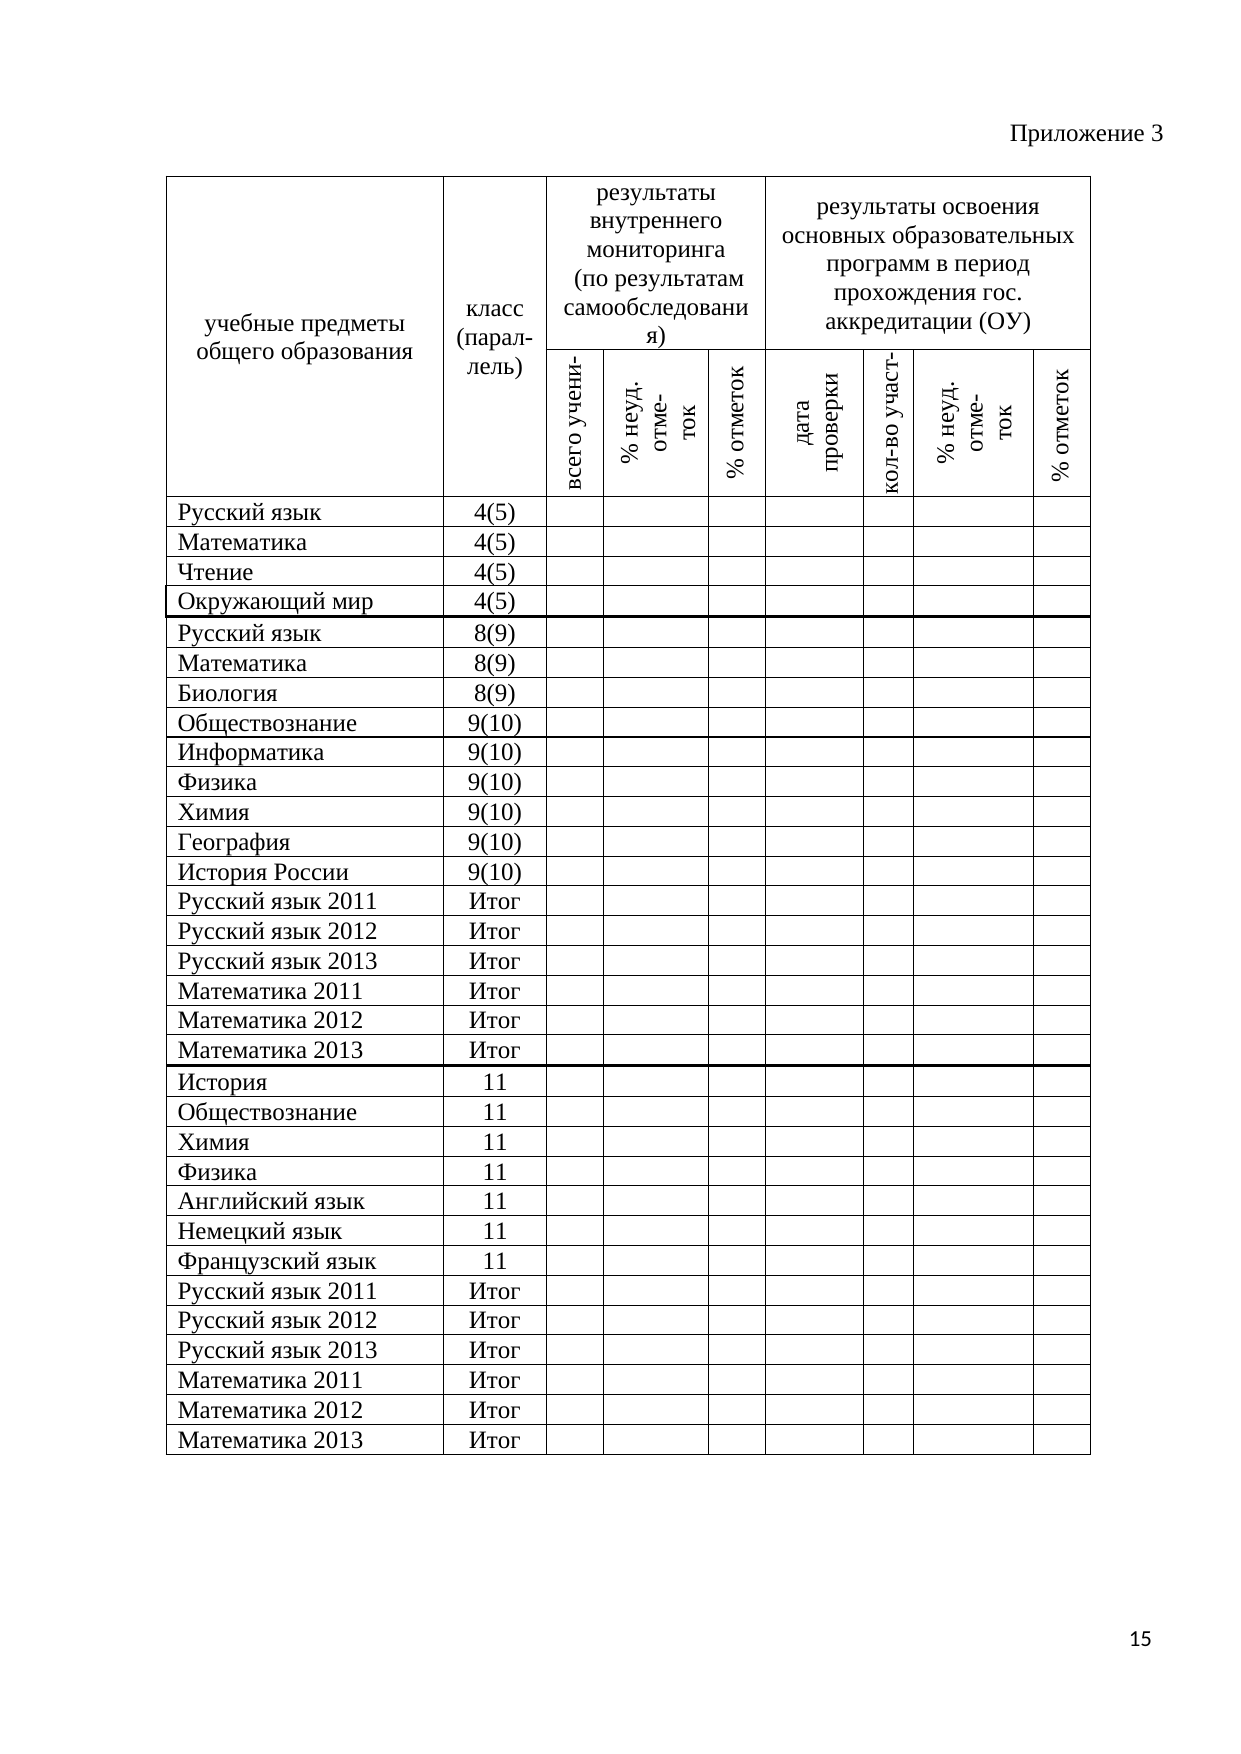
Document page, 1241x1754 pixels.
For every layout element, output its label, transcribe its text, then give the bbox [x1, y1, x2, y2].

table_cell [766, 586, 863, 615]
table_cell [914, 1067, 1033, 1096]
table_cell [547, 1306, 603, 1334]
table_cell [709, 1035, 765, 1064]
table_cell % неуд. отме- ток [914, 350, 1033, 496]
table_cell [914, 497, 1033, 526]
table_cell [766, 1425, 863, 1453]
table_cell [766, 557, 863, 585]
table_cell [766, 527, 863, 556]
table_header класс (парал- лель) [444, 177, 546, 496]
table_cell [604, 1127, 708, 1156]
table_cell [914, 648, 1033, 677]
table_cell [864, 738, 913, 766]
table_cell [864, 976, 913, 1004]
table_cell [547, 1216, 603, 1245]
table_cell [604, 497, 708, 526]
table_cell [864, 767, 913, 796]
table_cell [547, 618, 603, 647]
table_cell [547, 886, 603, 915]
table_cell [864, 1365, 913, 1394]
table_cell [547, 1425, 603, 1453]
table_cell [709, 738, 765, 766]
table_cell Итог [444, 1306, 546, 1334]
table_cell Итог [444, 1035, 546, 1064]
table_cell [547, 976, 603, 1004]
table_cell 4(5) [444, 527, 546, 556]
table_cell [709, 1006, 765, 1034]
table_cell [604, 797, 708, 826]
table_cell [604, 1276, 708, 1304]
table_cell [1034, 767, 1090, 796]
table_cell Обществознание [167, 1097, 443, 1126]
table_cell [1034, 586, 1090, 615]
table_cell Итог [444, 1365, 546, 1394]
table_cell 11 [444, 1216, 546, 1245]
table_cell дата проверки [766, 350, 863, 496]
table_cell [864, 1335, 913, 1364]
table_cell 9(10) [444, 738, 546, 766]
table_cell Химия [167, 797, 443, 826]
table_cell [766, 767, 863, 796]
table_cell [604, 1395, 708, 1424]
table_cell [604, 1216, 708, 1245]
table_cell [709, 557, 765, 585]
table_cell Математика 2012 [167, 1006, 443, 1034]
table_cell [547, 767, 603, 796]
table_cell [1034, 1425, 1090, 1453]
table_cell Физика [167, 767, 443, 796]
table_cell [1034, 1306, 1090, 1334]
table_cell 4(5) [444, 557, 546, 585]
table_cell [766, 1395, 863, 1424]
table_cell [709, 648, 765, 677]
table_cell [766, 738, 863, 766]
table_cell Русский язык 2012 [167, 916, 443, 945]
table_cell % отметок 4 и 5 [709, 350, 765, 496]
table_cell 11 [444, 1127, 546, 1156]
table_cell [864, 648, 913, 677]
table_cell [766, 946, 863, 975]
table_cell Математика [167, 648, 443, 677]
table_cell [766, 827, 863, 856]
table_cell [864, 1395, 913, 1424]
table_cell [1034, 1276, 1090, 1304]
table_cell [864, 1127, 913, 1156]
table_cell 9(10) [444, 767, 546, 796]
table_cell [766, 497, 863, 526]
table_cell Итог [444, 1276, 546, 1304]
table_cell [864, 916, 913, 945]
table_cell [709, 1306, 765, 1334]
table_cell 8(9) [444, 618, 546, 647]
table_cell Русский язык 2011 [167, 886, 443, 915]
table_cell [547, 527, 603, 556]
table_cell [1034, 557, 1090, 585]
table_cell [709, 767, 765, 796]
table_cell 9(10) [444, 708, 546, 736]
table_cell [914, 976, 1033, 1004]
table_cell 11 [444, 1246, 546, 1275]
table_cell [914, 1276, 1033, 1304]
table_cell [864, 1186, 913, 1215]
table_cell [864, 618, 913, 647]
table_cell [604, 767, 708, 796]
table_cell [1034, 1186, 1090, 1215]
table_cell [547, 678, 603, 707]
table_cell Математика 2013 [167, 1425, 443, 1453]
table_cell [914, 1157, 1033, 1185]
table_cell [604, 648, 708, 677]
table_cell [766, 1246, 863, 1275]
table_cell [547, 1127, 603, 1156]
table_cell [914, 586, 1033, 615]
table_cell [1034, 1395, 1090, 1424]
table_cell [914, 618, 1033, 647]
table_cell [709, 497, 765, 526]
table_cell [709, 1216, 765, 1245]
table_cell [864, 708, 913, 736]
table_cell [914, 916, 1033, 945]
table_cell [547, 708, 603, 736]
table_cell Физика [167, 1157, 443, 1185]
table_cell [1034, 1035, 1090, 1064]
table_cell [604, 1067, 708, 1096]
table_cell [766, 976, 863, 1004]
table_cell [914, 557, 1033, 585]
table_cell [604, 1186, 708, 1215]
table_cell [1034, 497, 1090, 526]
table_cell [709, 527, 765, 556]
table_cell Русский язык 2012 [167, 1306, 443, 1334]
table_cell Химия [167, 1127, 443, 1156]
table_cell [709, 1335, 765, 1364]
table_cell [709, 946, 765, 975]
table_cell [1034, 976, 1090, 1004]
table_cell [604, 1335, 708, 1364]
table_cell Русский язык [167, 497, 443, 526]
table_cell [709, 827, 765, 856]
table_cell [547, 497, 603, 526]
table_cell [864, 497, 913, 526]
table_cell [709, 586, 765, 615]
table_cell [914, 1006, 1033, 1034]
table_cell 4(5) [444, 497, 546, 526]
table_cell [547, 946, 603, 975]
table_cell [547, 1067, 603, 1096]
table_cell [1034, 916, 1090, 945]
table_cell [914, 1186, 1033, 1215]
table_cell [914, 886, 1033, 915]
table_cell [766, 1035, 863, 1064]
table_cell [604, 586, 708, 615]
table_cell [709, 1097, 765, 1126]
table_cell [914, 797, 1033, 826]
table_cell [709, 1425, 765, 1453]
table_cell Немецкий язык [167, 1216, 443, 1245]
table_cell История России [167, 857, 443, 885]
table_cell Окружающий мир [167, 586, 443, 615]
table_cell 8(9) [444, 648, 546, 677]
table_cell % отметок 4 и 5 [1034, 350, 1090, 496]
table_cell 11 [444, 1097, 546, 1126]
table_header результаты внутреннего мониторинга (по результатам самообследования) [547, 177, 765, 349]
table_cell Французский язык [167, 1246, 443, 1275]
table_cell [766, 797, 863, 826]
table_cell [864, 1306, 913, 1334]
table_cell [864, 1097, 913, 1126]
table_cell [1034, 886, 1090, 915]
table_cell [709, 1067, 765, 1096]
table_cell [864, 1006, 913, 1034]
table_cell [766, 708, 863, 736]
table_cell Информатика [167, 738, 443, 766]
table_cell [914, 1035, 1033, 1064]
table_cell 4(5) [444, 586, 546, 615]
table_cell [864, 827, 913, 856]
table_cell [709, 976, 765, 1004]
table_cell [766, 1216, 863, 1245]
text Приложение 3 [171, 118, 1163, 147]
table_cell % неуд. отме- ток [604, 350, 708, 496]
table_cell [864, 1157, 913, 1185]
table_cell [604, 916, 708, 945]
table_cell [766, 1097, 863, 1126]
table_cell [864, 797, 913, 826]
table_cell [604, 557, 708, 585]
table_cell [1034, 1246, 1090, 1275]
table_cell [864, 1216, 913, 1245]
table_cell [604, 618, 708, 647]
table_cell [604, 678, 708, 707]
table_cell [914, 708, 1033, 736]
table_cell [766, 1067, 863, 1096]
table_cell [1034, 708, 1090, 736]
table_cell [709, 797, 765, 826]
table_cell [709, 1157, 765, 1185]
table_cell [604, 1097, 708, 1126]
table_cell [709, 1395, 765, 1424]
table_cell [864, 857, 913, 885]
table_cell [1034, 648, 1090, 677]
table_cell [547, 797, 603, 826]
table_cell [604, 1157, 708, 1185]
table_cell [864, 1035, 913, 1064]
table_cell [864, 1425, 913, 1453]
table_cell 11 [444, 1186, 546, 1215]
table_cell Русский язык 2013 [167, 946, 443, 975]
table_cell [914, 527, 1033, 556]
table_cell [1034, 1216, 1090, 1245]
table_cell [914, 1425, 1033, 1453]
table_cell [864, 1276, 913, 1304]
table_cell [604, 1006, 708, 1034]
table_cell [709, 916, 765, 945]
table_cell [914, 1097, 1033, 1126]
table_cell [709, 857, 765, 885]
table_cell Итог [444, 1395, 546, 1424]
table_cell 9(10) [444, 797, 546, 826]
table_cell Чтение [167, 557, 443, 585]
table_cell [766, 678, 863, 707]
table_cell [766, 1335, 863, 1364]
table_cell [864, 557, 913, 585]
table_cell [604, 1306, 708, 1334]
table_cell [766, 1276, 863, 1304]
table_cell всего учени- ков [547, 350, 603, 496]
table_cell [547, 738, 603, 766]
table_cell 9(10) [444, 827, 546, 856]
table_cell [1034, 946, 1090, 975]
table_cell [914, 857, 1033, 885]
table_cell [547, 1006, 603, 1034]
table_cell [709, 1365, 765, 1394]
table_cell [604, 1365, 708, 1394]
table_cell [604, 1035, 708, 1064]
table_cell Математика 2011 [167, 976, 443, 1004]
table_cell 9(10) [444, 857, 546, 885]
table_cell [604, 708, 708, 736]
table_cell [604, 857, 708, 885]
table_cell [547, 1097, 603, 1126]
table_cell [914, 1216, 1033, 1245]
table_cell Итог [444, 1425, 546, 1453]
table_cell [914, 1246, 1033, 1275]
table_header учебные предметы общего образования [167, 177, 443, 496]
table_cell Русский язык [167, 618, 443, 647]
table_cell 8(9) [444, 678, 546, 707]
table_cell Итог [444, 916, 546, 945]
table_cell [709, 1246, 765, 1275]
table_cell [914, 738, 1033, 766]
table_cell [1034, 1006, 1090, 1034]
table_cell [1034, 857, 1090, 885]
table_header результаты освоения основных образовательных программ в период прохождения гос. аккредитации (ОУ) [766, 177, 1090, 349]
table_cell [709, 618, 765, 647]
table_cell [547, 1395, 603, 1424]
table_cell [1034, 527, 1090, 556]
table_cell Русский язык 2011 [167, 1276, 443, 1304]
table_cell [547, 1246, 603, 1275]
table_cell [864, 527, 913, 556]
table_cell Итог [444, 1006, 546, 1034]
table_cell [864, 678, 913, 707]
table_cell [766, 916, 863, 945]
table_cell [547, 1335, 603, 1364]
table_cell [766, 1186, 863, 1215]
table_cell [1034, 827, 1090, 856]
table_cell [914, 1306, 1033, 1334]
table_cell [604, 738, 708, 766]
table_cell [914, 827, 1033, 856]
table_cell Математика 2012 [167, 1395, 443, 1424]
table_cell [1034, 1157, 1090, 1185]
table_cell [604, 886, 708, 915]
table_cell Итог [444, 1335, 546, 1364]
table_cell [604, 1425, 708, 1453]
table_cell [604, 976, 708, 1004]
table_cell [766, 1006, 863, 1034]
table_cell Итог [444, 976, 546, 1004]
table_cell [914, 946, 1033, 975]
table_cell [547, 1035, 603, 1064]
table_cell [1034, 1097, 1090, 1126]
table_cell 11 [444, 1067, 546, 1096]
table_cell [766, 618, 863, 647]
table_cell Математика 2013 [167, 1035, 443, 1064]
table_cell [1034, 1365, 1090, 1394]
table_cell [914, 678, 1033, 707]
table_cell [766, 1157, 863, 1185]
table_cell [547, 916, 603, 945]
table_cell [547, 1365, 603, 1394]
table_cell [1034, 797, 1090, 826]
table_cell Итог [444, 886, 546, 915]
table_cell [1034, 618, 1090, 647]
table_cell [709, 1276, 765, 1304]
table_cell [547, 857, 603, 885]
table_cell Итог [444, 946, 546, 975]
table_cell [709, 678, 765, 707]
table_cell [914, 1395, 1033, 1424]
table_cell [547, 557, 603, 585]
table_cell [914, 1335, 1033, 1364]
table_cell География [167, 827, 443, 856]
table_cell [1034, 678, 1090, 707]
table_cell [709, 1127, 765, 1156]
table_cell [766, 886, 863, 915]
table_cell [864, 1246, 913, 1275]
table_cell [914, 1127, 1033, 1156]
table_cell [604, 1246, 708, 1275]
table_cell Русский язык 2013 [167, 1335, 443, 1364]
table_cell [709, 886, 765, 915]
table_cell [864, 946, 913, 975]
table_cell [604, 827, 708, 856]
table_cell [604, 946, 708, 975]
table_cell [864, 1067, 913, 1096]
table_cell Английский язык [167, 1186, 443, 1215]
table_cell [547, 648, 603, 677]
table_cell Биология [167, 678, 443, 707]
table_cell [709, 1186, 765, 1215]
table_cell [1034, 1127, 1090, 1156]
table_cell кол-во участ- ников [864, 350, 913, 496]
table_cell Математика [167, 527, 443, 556]
table_cell [864, 586, 913, 615]
table_cell [766, 1365, 863, 1394]
table_cell [1034, 738, 1090, 766]
table_cell [547, 1276, 603, 1304]
table_cell [547, 1157, 603, 1185]
table_cell Математика 2011 [167, 1365, 443, 1394]
table_cell [547, 586, 603, 615]
table_cell 11 [444, 1157, 546, 1185]
table_cell [709, 708, 765, 736]
table_cell [547, 827, 603, 856]
table_cell История [167, 1067, 443, 1096]
table_cell [914, 767, 1033, 796]
table_cell [914, 1365, 1033, 1394]
table_cell [604, 527, 708, 556]
table_cell [864, 886, 913, 915]
table_cell [1034, 1335, 1090, 1364]
table_cell [766, 857, 863, 885]
table_cell [1034, 1067, 1090, 1096]
table_cell [766, 1127, 863, 1156]
table_cell [766, 648, 863, 677]
table_cell Обществознание [167, 708, 443, 736]
table_cell [547, 1186, 603, 1215]
table_cell [766, 1306, 863, 1334]
